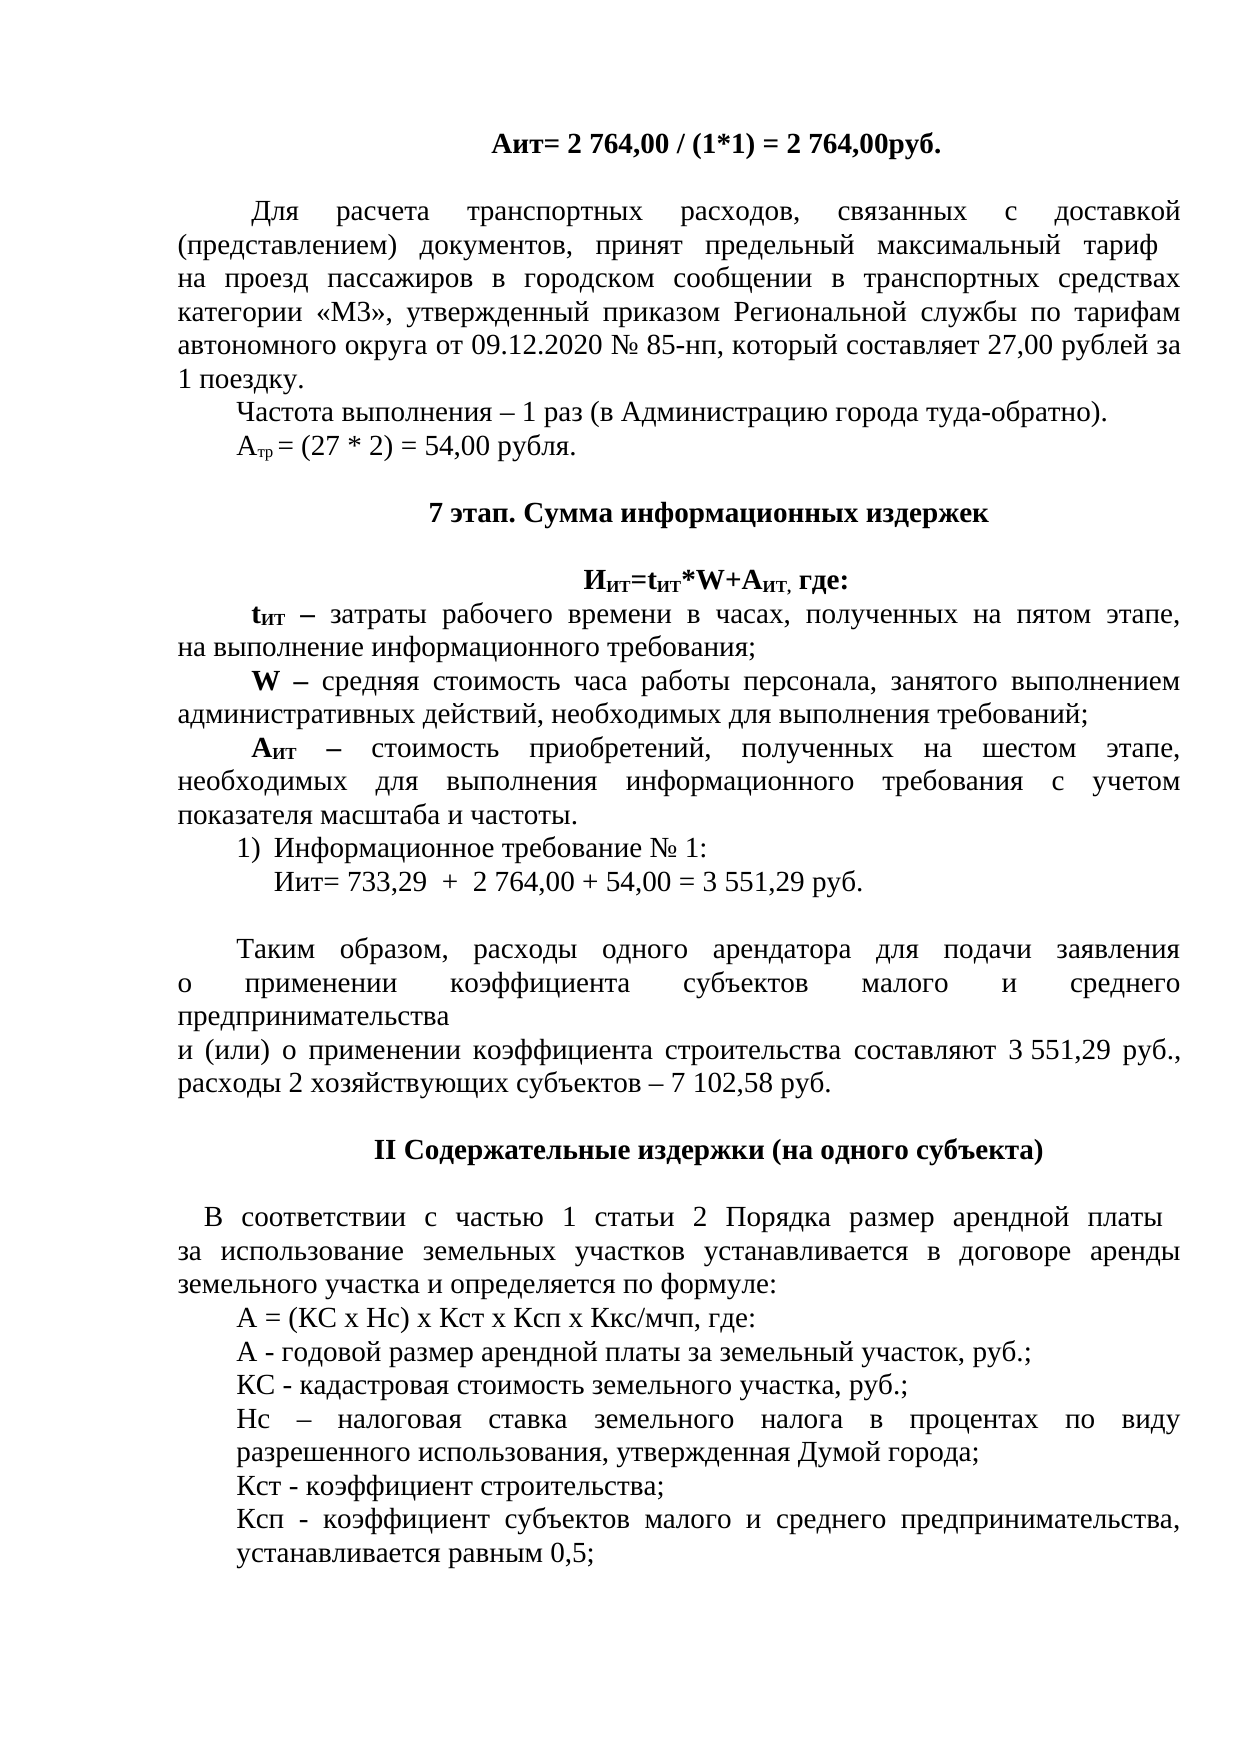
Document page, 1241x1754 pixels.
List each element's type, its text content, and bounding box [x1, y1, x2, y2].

text Кст - коэффициент строительства; [236, 1468, 1181, 1501]
text tИТ – затраты рабочего времени в часах, полученных на пятом этапе, на выполнение информационного требования; [177, 596, 1181, 663]
text В соответствии с частью 1 статьи 2 Порядка размер арендной платы за использование земельных участков устанавливается в договоре аренды земельного участка и определяется по формуле: [177, 1199, 1181, 1300]
text Атр = (27 * 2) = 54,00 рубля. [177, 428, 1181, 462]
text II Содержательные издержки (на одного субъекта) [177, 1132, 1181, 1166]
text Таким образом, расходы одного арендатора для подачи заявления о применении коэффициента субъектов малого и среднего предпринимательства и (или) о применении коэффициента строительства составляют 3 551,29 руб., расходы 2 хозяйствующих субъектов – 7 102,58 руб. [177, 931, 1181, 1099]
text Аит= 2 764,00 / (1*1) = 2 764,00руб. [177, 126, 1181, 160]
text Ксп - коэффициент субъектов малого и среднего предпринимательства, устанавливается равным 0,5; [236, 1501, 1181, 1568]
text А = (КС x Нс) x Кст x Ксп x Ккс/мчп, где: [236, 1300, 1181, 1334]
text Нс – налоговая ставка земельного налога в процентах по виду разрешенного использования, утвержденная Думой города; [236, 1401, 1181, 1468]
list Информационное требование № 1: [236, 831, 1181, 864]
text АИТ – стоимость приобретений, полученных на шестом этапе, необходимых для выполнения информационного требования с учетом показателя масштаба и частоты. [177, 730, 1181, 831]
text 7 этап. Сумма информационных издержек [177, 495, 1181, 529]
text КС - кадастровая стоимость земельного участка, руб.; [236, 1367, 1181, 1401]
text Иит= 733,29 + 2 764,00 + 54,00 = 3 551,29 руб. [274, 864, 1181, 898]
text ИИТ=tИТ*W+АИТ, где: [177, 562, 1181, 596]
text W – средняя стоимость часа работы персонала, занятого выполнением административных действий, необходимых для выполнения требований; [177, 663, 1181, 730]
text Для расчета транспортных расходов, связанных с доставкой (представлением) документов, принят предельный максимальный тариф на проезд пассажиров в городском сообщении в транспортных средствах категории «М3», утвержденный приказом Региональной службы по тарифам автономного округа от 09.12.2020 № 85-нп, который составляет 27,00 рублей за 1 поездку. [177, 193, 1181, 394]
text А - годовой размер арендной платы за земельный участок, руб.; [236, 1334, 1181, 1367]
text Частота выполнения – 1 раз (в Администрацию города туда-обратно). [177, 394, 1181, 428]
